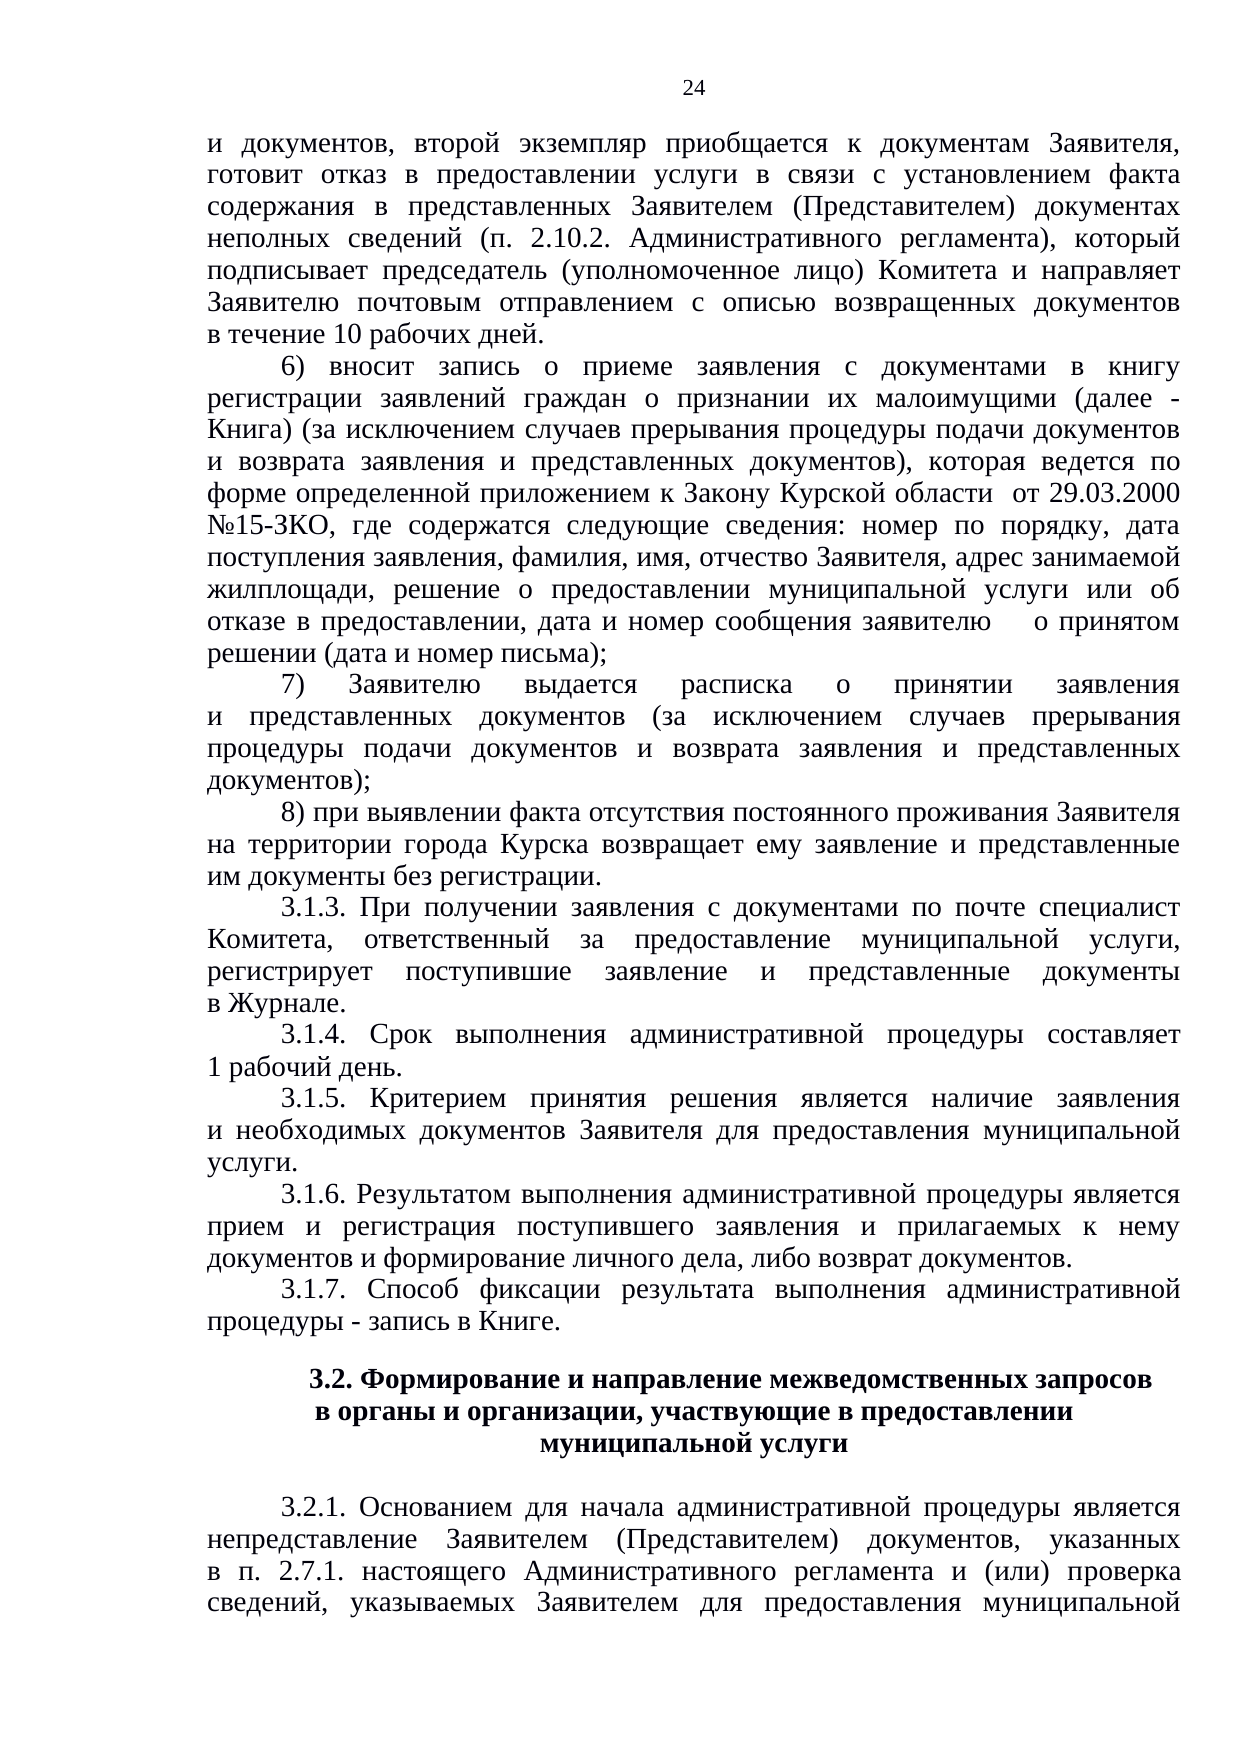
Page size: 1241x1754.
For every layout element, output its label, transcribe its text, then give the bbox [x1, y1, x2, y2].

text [207, 127, 1181, 349]
text 3.1.4. Срок выполнения административной процедуры составляет 1 рабочий день. [207, 1018, 1181, 1082]
text 3.1.3. При получении заявления с документами по почте специалист Комитета, ответственный за предоставление муниципальной услуги, регистрирует поступившие заявление и представленные документы в Журнале. [207, 891, 1181, 1018]
text 6) вносит запись о приеме заявления с документами в книгу регистрации заявлений граждан о признании их малоимущими (далее - Книга) (за исключением случаев прерывания процедуры подачи документов и возврата заявления и представленных документов), которая ведется по форме определенной приложением к Закону Курской области от 29.03.2000 №15-ЗКО, где содержатся следующие сведения: номер по порядку, дата поступления заявления, фамилия, имя, отчество Заявителя, адрес занимаемой жилплощади, решение о предоставлении муниципальной услуги или об отказе в предоставлении, дата и номер сообщения заявителю о принятом решении (дата и номер письма); [207, 349, 1181, 668]
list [207, 1491, 1181, 1618]
text 3.1.7. Способ фиксации результата выполнения административной процедуры - запись в Книге. [207, 1273, 1181, 1337]
list 3.2. Формирование и направление межведомственных запросов в органы и организации, участвующие в предоставлении муниципальной услуги [207, 1363, 1181, 1459]
text 7) Заявителю выдается расписка о принятии заявления и представленных документов (за исключением случаев прерывания процедуры подачи документов и возврата заявления и представленных документов); [207, 668, 1181, 796]
text 8) при выявлении факта отсутствия постоянного проживания Заявителя на территории города Курска возвращает ему заявление и представленные им документы без регистрации. [207, 796, 1181, 891]
text 3.1.6. Результатом выполнения административной процедуры является прием и регистрация поступившего заявления и прилагаемых к нему документов и формирование личного дела, либо возврат документов. [207, 1178, 1181, 1273]
text 3.1.5. Критерием принятия решения является наличие заявления и необходимых документов Заявителя для предоставления муниципальной услуги. [207, 1082, 1181, 1178]
